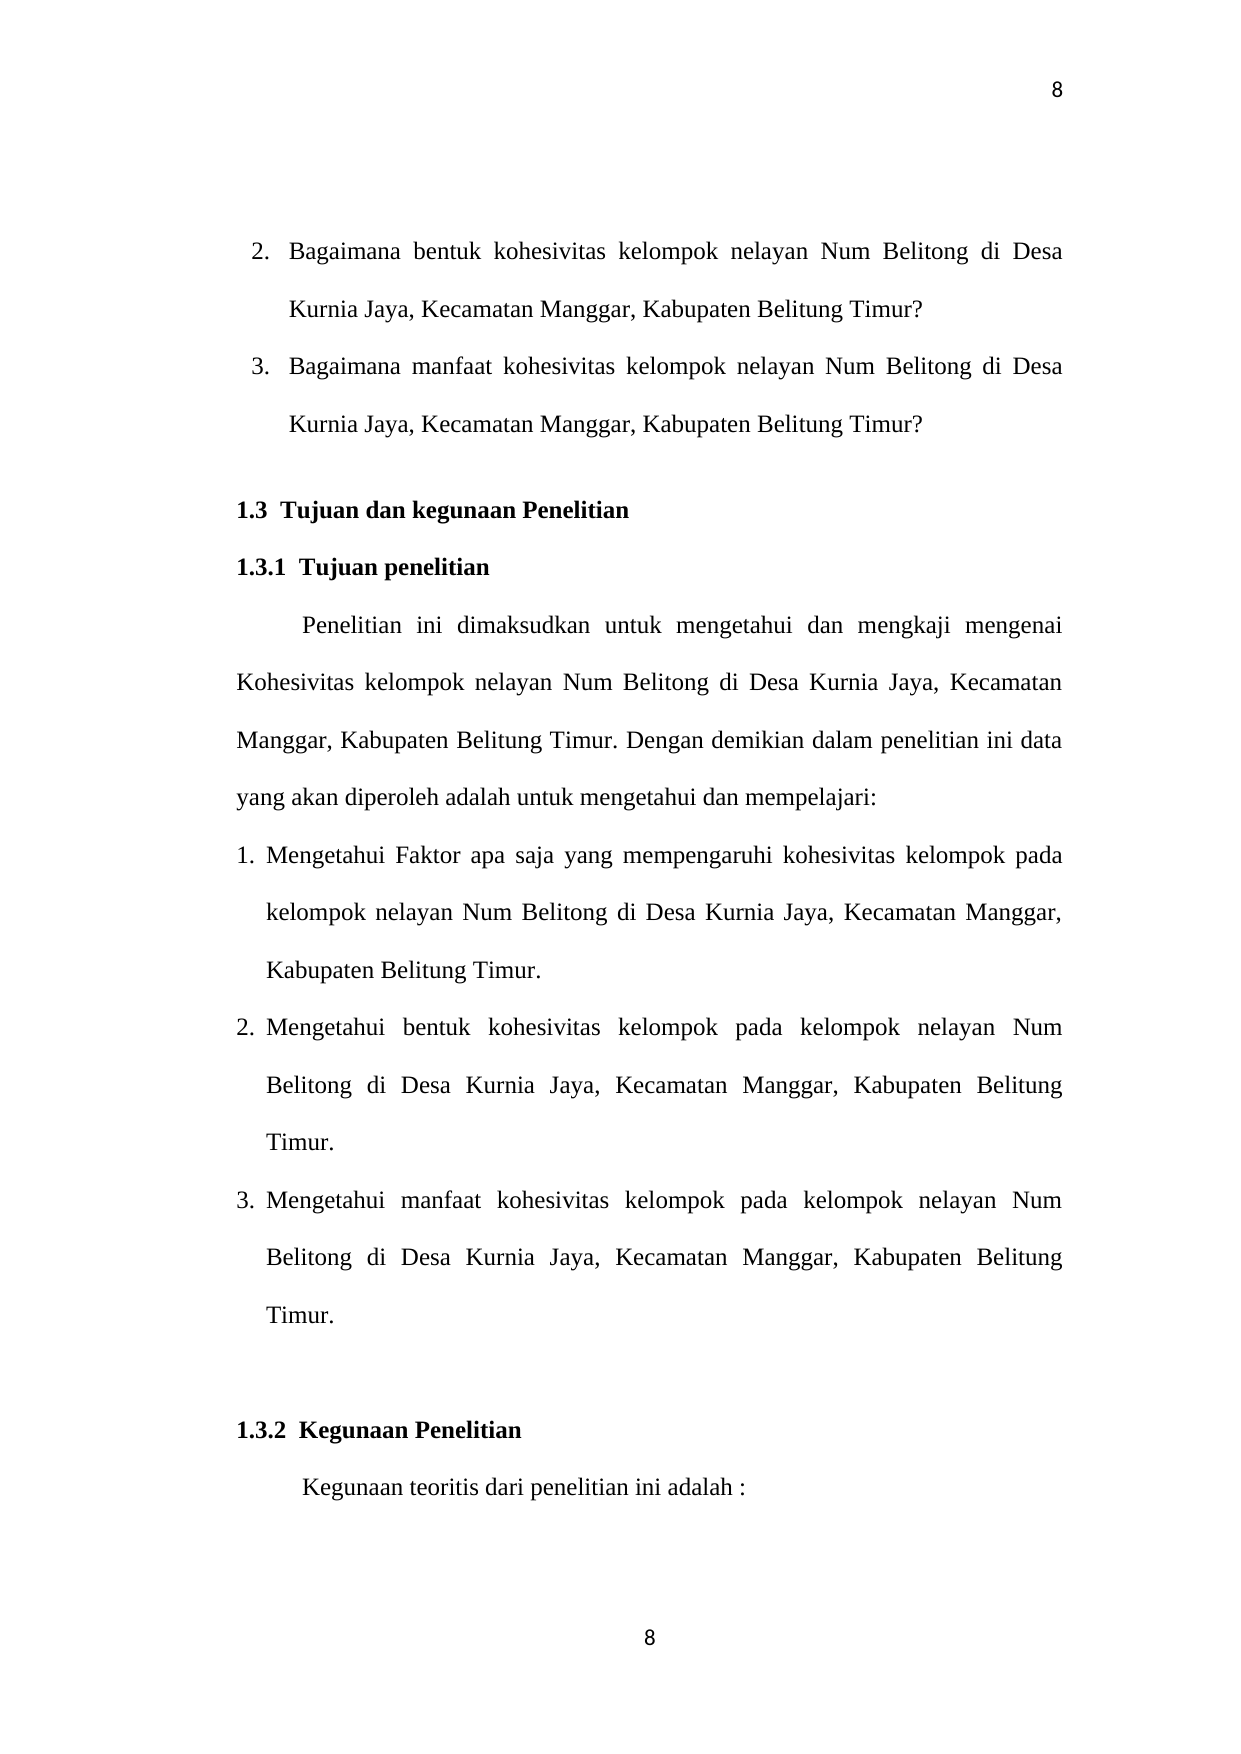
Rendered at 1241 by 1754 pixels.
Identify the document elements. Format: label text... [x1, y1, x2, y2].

list Bagaimana manfaat kohesivitas kelompok nelayan Num Belitong di Desa Kurnia Jaya, Kecamatan Manggar, Kabupaten Belitung Timur? [251, 351, 1063, 437]
text Kegunaan teoritis dari penelitian ini adalah : [236, 1472, 1063, 1501]
text 1.3.2 Kegunaan Penelitian [236, 1415, 1063, 1444]
text 1.3.1 Tujuan penelitian [236, 552, 1063, 581]
list Mengetahui Faktor apa saja yang mempengaruhi kohesivitas kelompok pada kelompok nelayan Num Belitong di Desa Kurnia Jaya, Kecamatan Manggar, Kabupaten Belitung Timur. [236, 840, 1063, 984]
list Mengetahui manfaat kohesivitas kelompok pada kelompok nelayan Num Belitong di Desa Kurnia Jaya, Kecamatan Manggar, Kabupaten Belitung Timur. [236, 1185, 1063, 1329]
text Penelitian ini dimaksudkan untuk mengetahui dan mengkaji mengenai Kohesivitas kelompok nelayan Num Belitong di Desa Kurnia Jaya, Kecamatan Manggar, Kabupaten Belitung Timur. Dengan demikian dalam penelitian ini data yang akan diperoleh adalah untuk mengetahui dan mempelajari: [236, 610, 1063, 811]
list Bagaimana bentuk kohesivitas kelompok nelayan Num Belitong di Desa Kurnia Jaya, Kecamatan Manggar, Kabupaten Belitung Timur? [251, 236, 1063, 322]
list Mengetahui bentuk kohesivitas kelompok pada kelompok nelayan Num Belitong di Desa Kurnia Jaya, Kecamatan Manggar, Kabupaten Belitung Timur. [236, 1012, 1063, 1156]
text 1.3 Tujuan dan kegunaan Penelitian [236, 495, 1063, 524]
